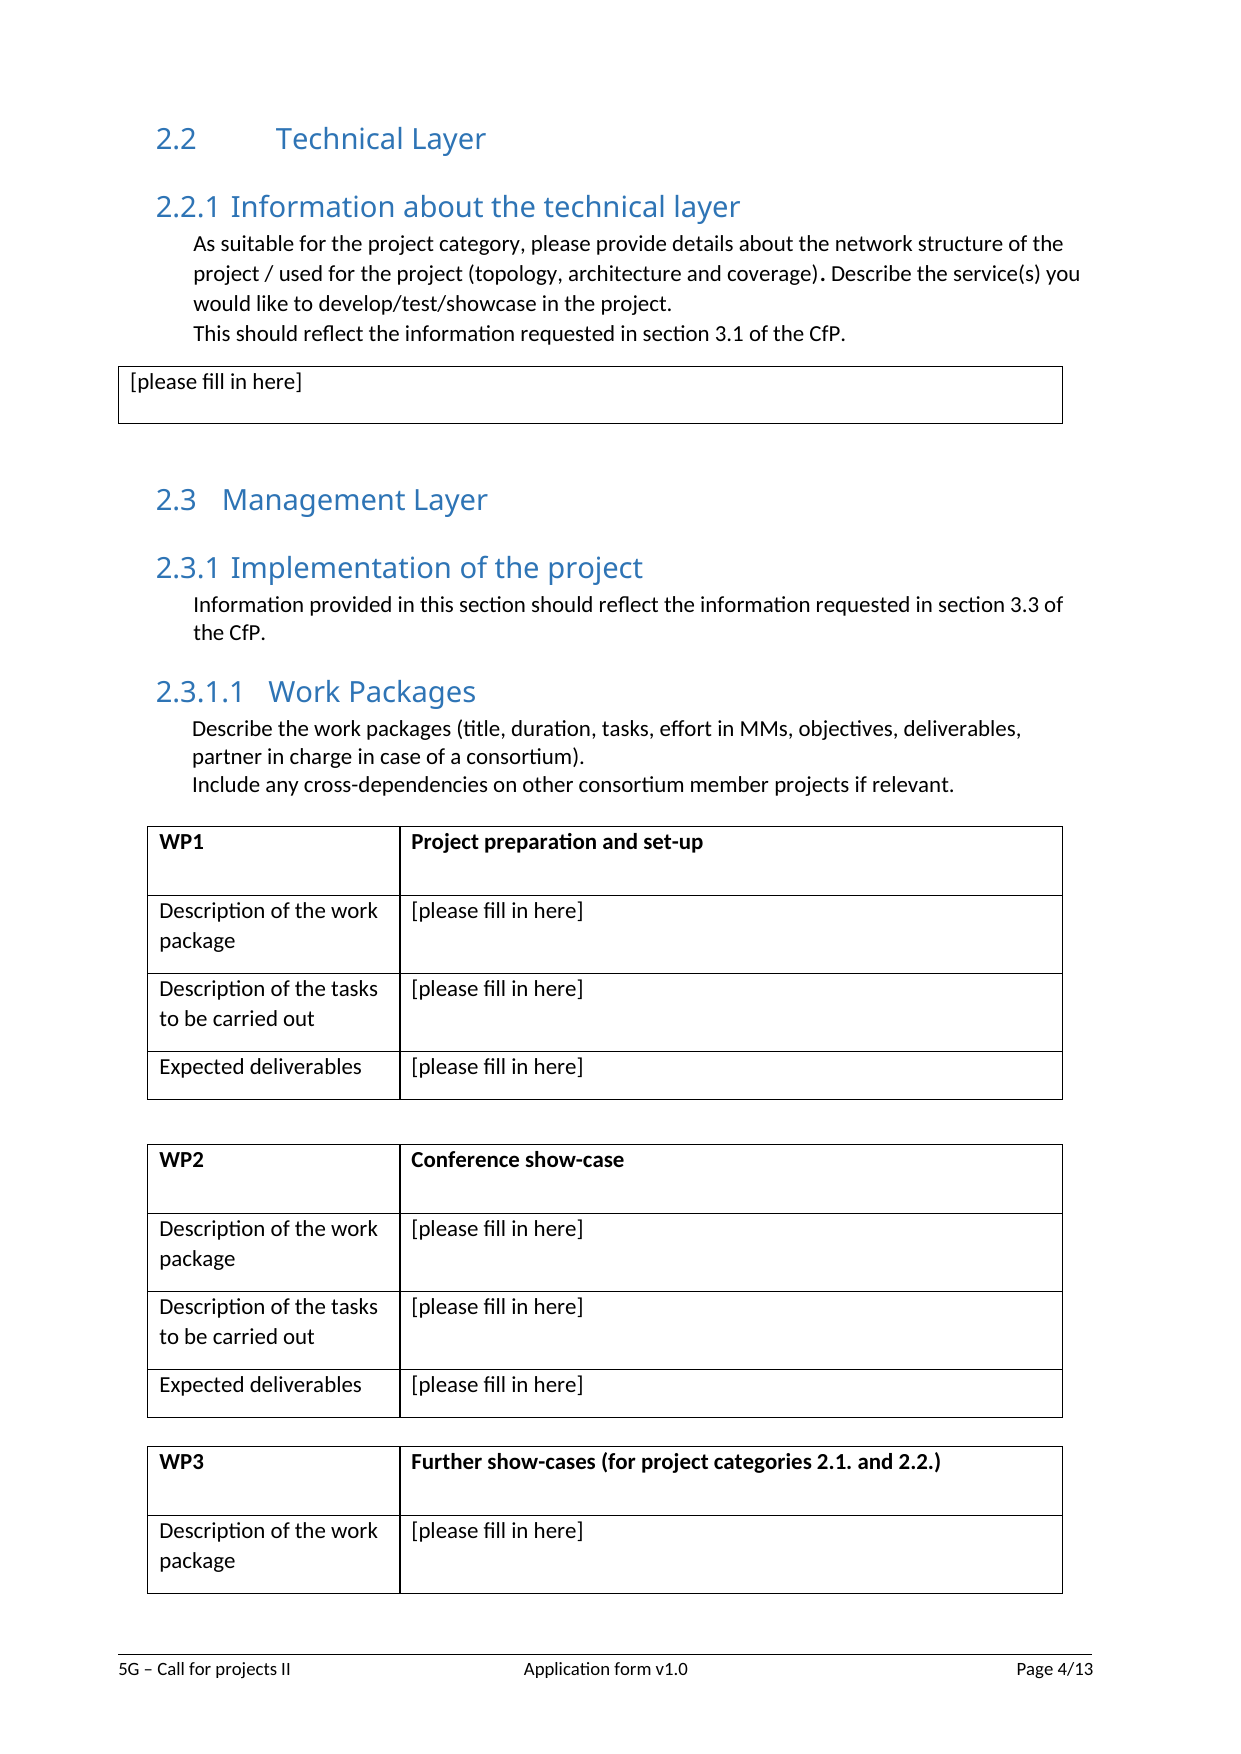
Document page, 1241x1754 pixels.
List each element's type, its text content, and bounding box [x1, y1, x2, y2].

table_cell [please fill in here] [401, 1052, 1062, 1099]
table_header Project preparation and set-up [401, 827, 1062, 895]
table_cell [please fill in here] [401, 896, 1062, 973]
table_header WP1 [148, 827, 399, 895]
table_header Conference show-case [401, 1145, 1062, 1213]
table_cell Description of the tasks to be carried out [148, 974, 399, 1051]
table_cell Expected deliverables [148, 1370, 399, 1417]
table_cell [please fill in here] [401, 974, 1062, 1051]
text Information provided in this section should reflect the information requested in section 3.3 of the CfP. [193, 590, 1092, 646]
table_cell Description of the tasks to be carried out [148, 1292, 399, 1369]
subtitle Technical Layer [156, 118, 1092, 158]
table_cell Description of the work package [148, 1516, 399, 1593]
subtitle Work Packages [156, 671, 1092, 711]
table_cell [please fill in here] [401, 1292, 1062, 1369]
subtitle Information about the technical layer [156, 186, 1092, 226]
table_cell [401, 1516, 1062, 1593]
subtitle Implementation of the project [156, 547, 1092, 587]
table_cell Description of the work package [148, 1214, 399, 1291]
table_header WP2 [148, 1145, 399, 1213]
text Describe the work packages (title, duration, tasks, effort in MMs, objectives, deliverables, partner in charge in case of a consortium). Include any cross-dependencies on other consortium member projects if relevant. [192, 714, 1092, 798]
table_cell Expected deliverables [148, 1052, 399, 1099]
table_cell Description of the work package [148, 896, 399, 973]
list This should reflect the information requested in section 3.1 of the CfP. [193, 319, 1092, 347]
table_header Further show-cases (for project categories 2.1. and 2.2.) [401, 1447, 1062, 1515]
table_cell [please fill in here] [401, 1370, 1062, 1417]
table_header [please fill in here] [119, 367, 1062, 423]
list As suitable for the project category, please provide details about the network structure of the project / used for the project (topology, architecture and coverage). Describe the service(s) you would like to develop/test/showcase in the project. [193, 229, 1092, 317]
table_cell [please fill in here] [401, 1214, 1062, 1291]
table_header WP3 [148, 1447, 399, 1515]
subtitle Management Layer [156, 479, 1092, 519]
